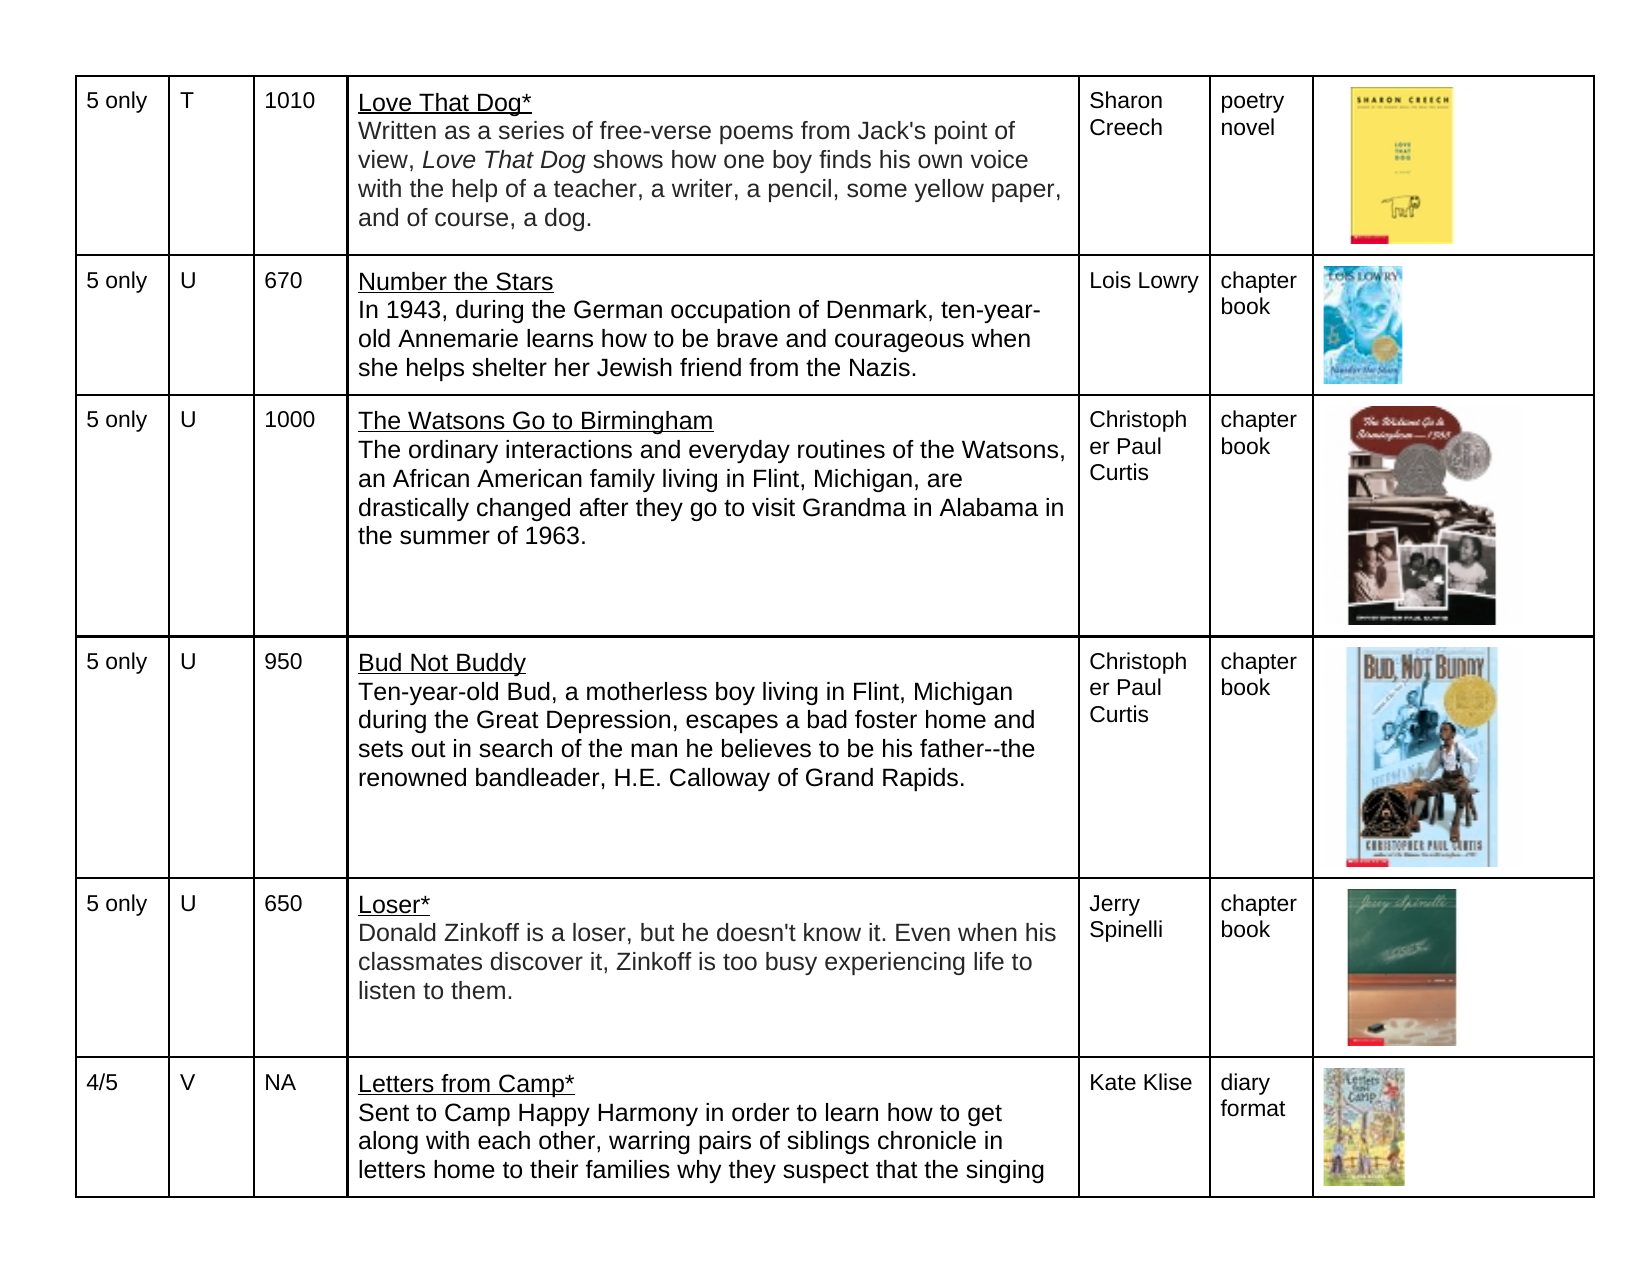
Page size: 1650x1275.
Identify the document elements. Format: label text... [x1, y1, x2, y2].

table_cell Loser* Donald Zinkoff is a loser, but he doesn't know it. Even when his classmates discover it, Zinkoff is too busy experiencing life to listen to them. [349, 879, 1078, 1056]
table_cell 5 only [77, 396, 168, 635]
table_cell Christopher Paul Curtis [1080, 638, 1209, 877]
table_cell [1314, 638, 1593, 877]
table_cell 1010 [255, 77, 346, 254]
table_cell [1314, 256, 1593, 394]
picture [1323, 1068, 1405, 1186]
table_cell Love That Dog* Written as a series of free-verse poems from Jack's point of view, Love That Dog shows how one boy finds his own voice with the help of a teacher, a writer, a pencil, some yellow paper, and of course, a dog. [349, 77, 1078, 254]
table_cell 5 only [77, 256, 168, 394]
table_cell [1314, 1058, 1593, 1196]
picture [1323, 406, 1522, 625]
table_cell T [170, 77, 253, 254]
table_cell 670 [255, 256, 346, 394]
table_cell U [170, 638, 253, 877]
table_cell Christopher Paul Curtis [1080, 396, 1209, 635]
table_cell 4/5 [77, 1058, 168, 1196]
picture [1323, 889, 1480, 1046]
table_cell [1314, 396, 1593, 635]
table_cell [1314, 879, 1593, 1056]
picture [1323, 647, 1522, 867]
table_cell 950 [255, 638, 346, 877]
table_cell V [170, 1058, 253, 1196]
table_cell 5 only [77, 77, 168, 254]
table_cell Sharon Creech [1080, 77, 1209, 254]
table_cell chapter book [1211, 256, 1312, 394]
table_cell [349, 1058, 1078, 1196]
table_cell The Watsons Go to Birmingham The ordinary interactions and everyday routines of the Watsons, an African American family living in Flint, Michigan, are drastically changed after they go to visit Grandma in Alabama in the summer of 1963. [349, 396, 1078, 635]
picture [1323, 266, 1403, 384]
table_cell chapter book [1211, 879, 1312, 1056]
table_cell diary format [1211, 1058, 1312, 1196]
picture [1323, 87, 1480, 244]
table_cell 1000 [255, 396, 346, 635]
table_cell Lois Lowry [1080, 256, 1209, 394]
table_cell U [170, 396, 253, 635]
table_cell U [170, 879, 253, 1056]
table_cell Bud Not Buddy Ten-year-old Bud, a motherless boy living in Flint, Michigan during the Great Depression, escapes a bad foster home and sets out in search of the man he believes to be his father--the renowned bandleader, H.E. Calloway of Grand Rapids. [349, 638, 1078, 877]
table_cell Number the Stars In 1943, during the German occupation of Denmark, ten-year-old Annemarie learns how to be brave and courageous when she helps shelter her Jewish friend from the Nazis. [349, 256, 1078, 394]
table_cell 5 only [77, 879, 168, 1056]
table_cell chapter book [1211, 396, 1312, 635]
table_cell U [170, 256, 253, 394]
table_cell Jerry Spinelli [1080, 879, 1209, 1056]
table_cell [1314, 77, 1593, 254]
table_cell Kate Klise [1080, 1058, 1209, 1196]
table_cell chapter book [1211, 638, 1312, 877]
table_cell NA [255, 1058, 346, 1196]
table_cell 5 only [77, 638, 168, 877]
table_cell poetry novel [1211, 77, 1312, 254]
table_cell 650 [255, 879, 346, 1056]
